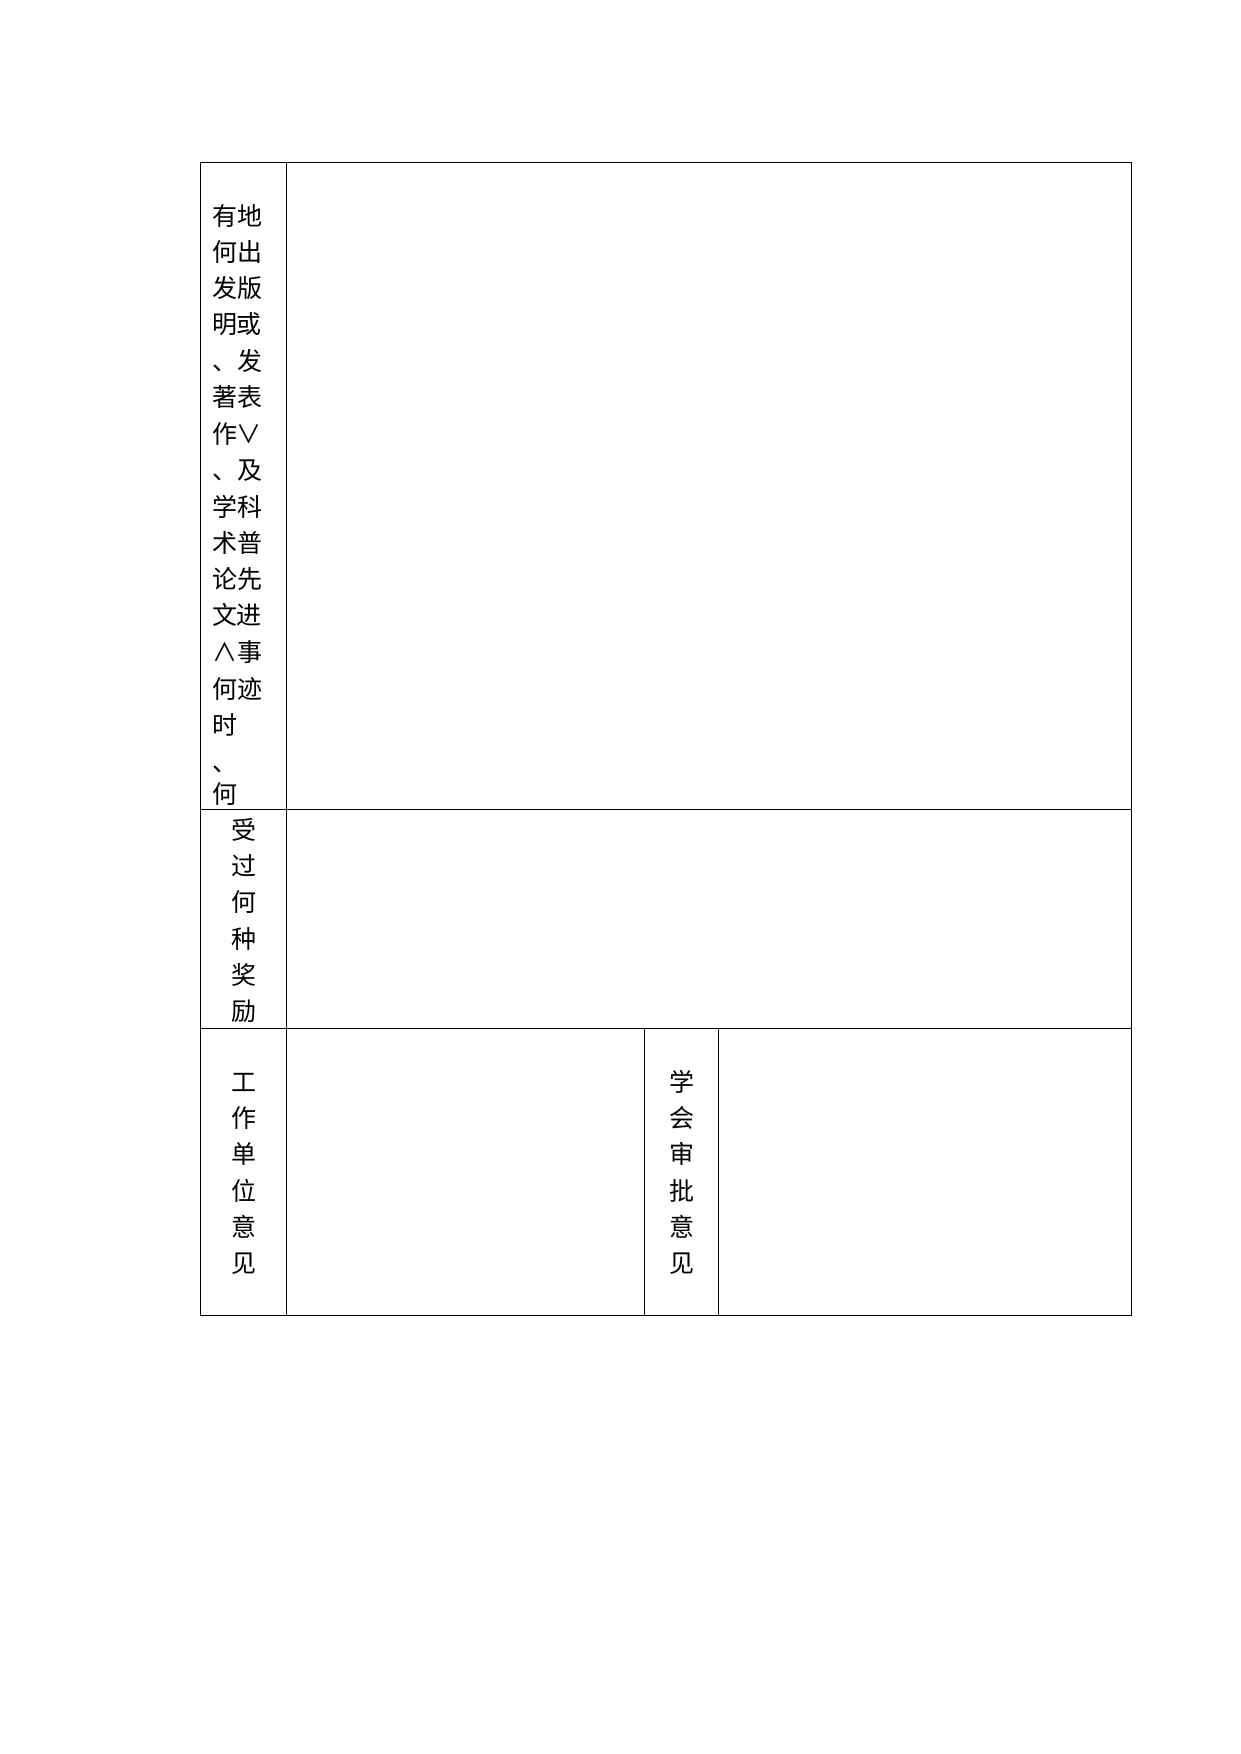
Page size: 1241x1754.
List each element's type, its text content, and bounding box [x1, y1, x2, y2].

table_cell 学会审批意见 [645, 1029, 718, 1315]
table_cell 工作单位意见 [201, 1029, 286, 1315]
table_cell 受过何种 奖励 [201, 810, 286, 1028]
table_header [287, 163, 1131, 809]
table_header 有地何出发版明或 、发著表作∨ 、及学科术普论先文进 ∧事何迹时 、 何 [201, 163, 286, 809]
table_cell [287, 1029, 644, 1315]
table_cell [719, 1029, 1131, 1315]
table_cell [287, 810, 1131, 1028]
